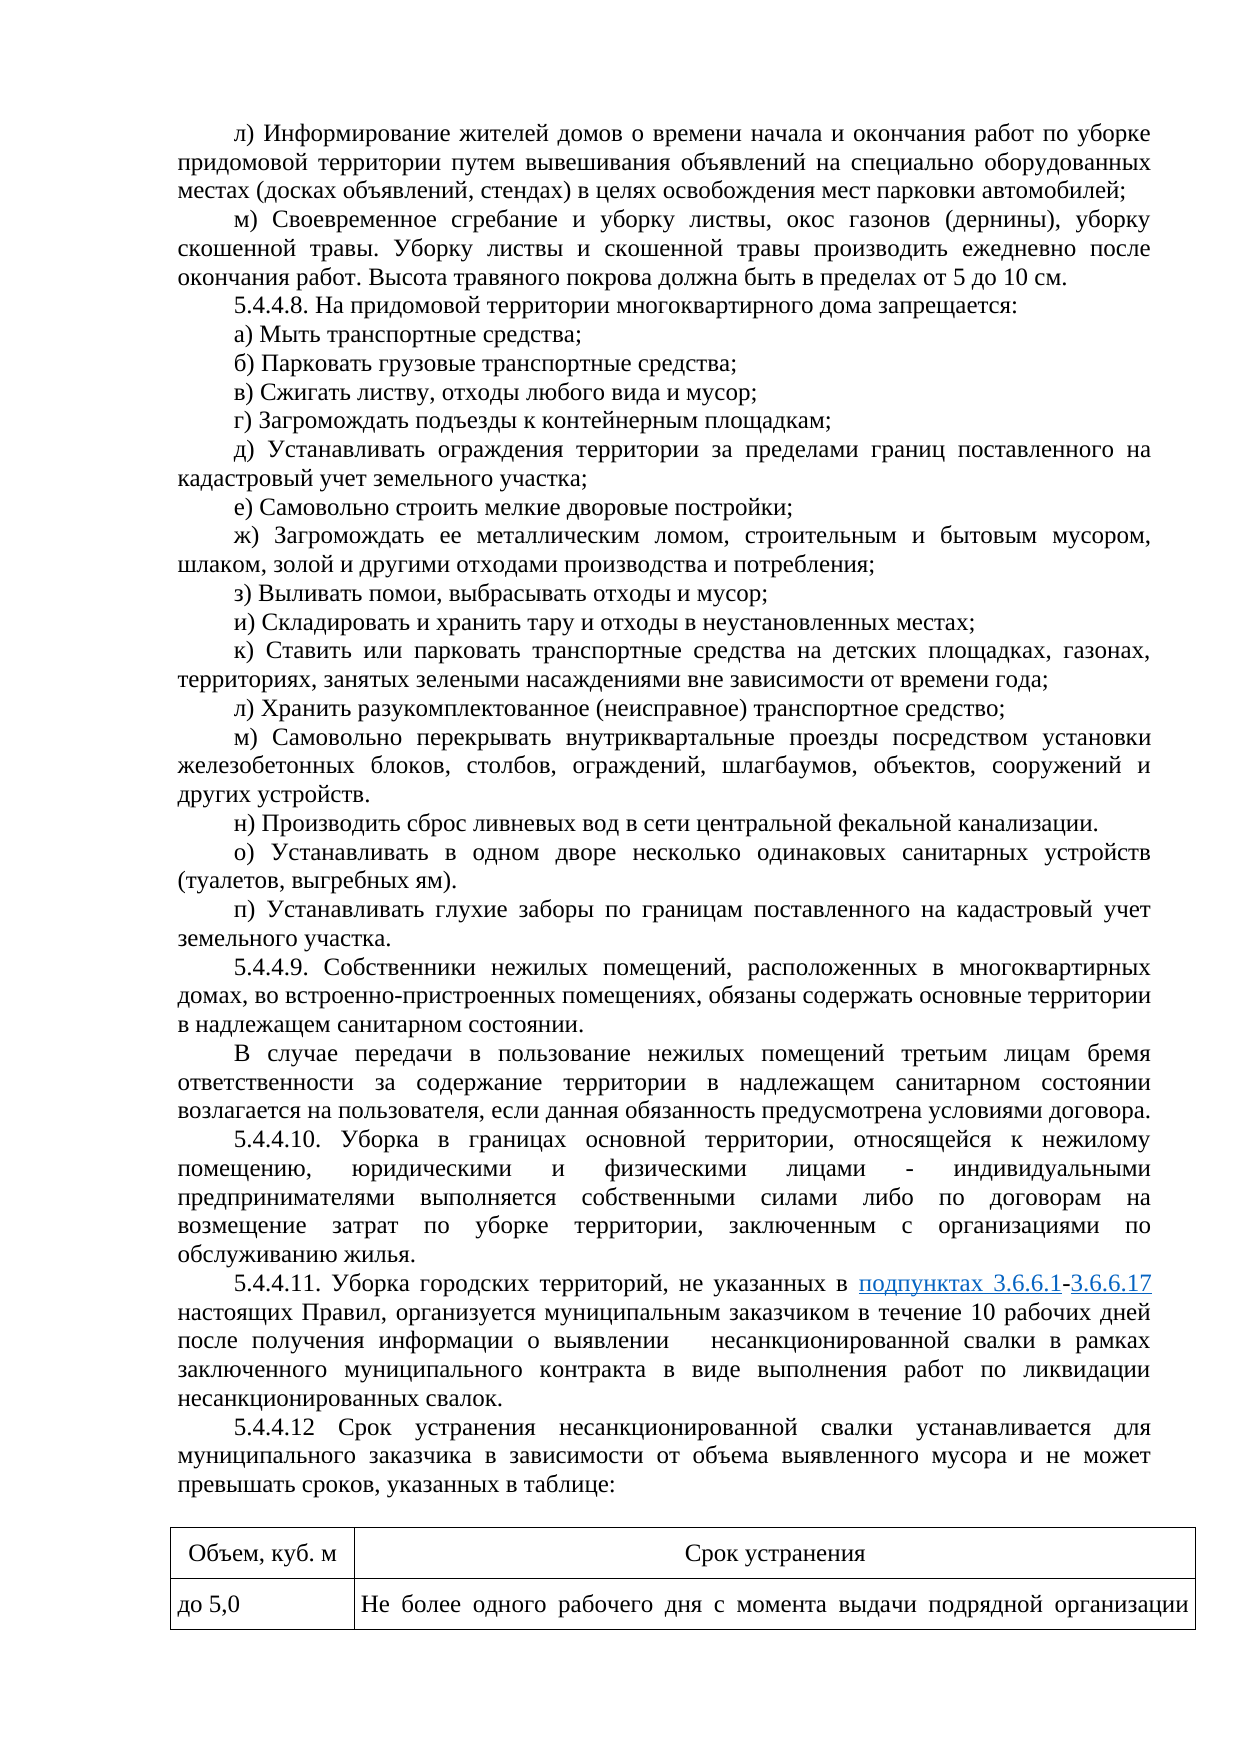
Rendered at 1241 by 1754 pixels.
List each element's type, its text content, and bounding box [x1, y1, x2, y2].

text а) Мыть транспортные средства; [177, 319, 1152, 348]
text 5.4.4.12 Срок устранения несанкционированной свалки устанавливается для муниципального заказчика в зависимости от объема выявленного мусора и не может превышать сроков, указанных в таблице: [177, 1412, 1152, 1498]
text л) Информирование жителей домов о времени начала и окончания работ по уборке придомовой территории путем вывешивания объявлений на специально оборудованных местах (досках объявлений, стендах) в целях освобождения мест парковки автомобилей; [177, 118, 1152, 204]
text о) Устанавливать в одном дворе несколько одинаковых санитарных устройств (туалетов, выгребных ям). [177, 837, 1152, 894]
text и) Складировать и хранить тару и отходы в неустановленных местах; [177, 607, 1152, 636]
text л) Хранить разукомплектованное (неисправное) транспортное средство; [177, 693, 1152, 722]
text 5.4.4.11. Уборка городских территорий, не указанных в подпунктах 3.6.6.1-3.6.6.17 настоящих Правил, организуется муниципальным заказчиком в течение 10 рабочих дней после получения информации о выявлении несанкционированной свалки в рамках заключенного муниципального контракта в виде выполнения работ по ликвидации несанкционированных свалок. [177, 1268, 1152, 1412]
table_header Объем, куб. м [171, 1528, 354, 1578]
text б) Парковать грузовые транспортные средства; [177, 348, 1152, 377]
text г) Загромождать подъезды к контейнерным площадкам; [177, 406, 1152, 434]
text м) Самовольно перекрывать внутриквартальные проезды посредством установки железобетонных блоков, столбов, ограждений, шлагбаумов, объектов, сооружений и других устройств. [177, 722, 1152, 808]
text 5.4.4.8. На придомовой территории многоквартирного дома запрещается: [177, 291, 1152, 319]
text ж) Загромождать ее металлическим ломом, строительным и бытовым мусором, шлаком, золой и другими отходами производства и потребления; [177, 521, 1152, 578]
text м) Своевременное сгребание и уборку листвы, окос газонов (дернины), уборку скошенной травы. Уборку листвы и скошенной травы производить ежедневно после окончания работ. Высота травяного покрова должна быть в пределах от 5 до 10 см. [177, 204, 1152, 291]
text к) Ставить или парковать транспортные средства на детских площадках, газонах, территориях, занятых зелеными насаждениями вне зависимости от времени года; [177, 636, 1152, 693]
text 5.4.4.10. Уборка в границах основной территории, относящейся к нежилому помещению, юридическими и физическими лицами - индивидуальными предпринимателями выполняется собственными силами либо по договорам на возмещение затрат по уборке территории, заключенным с организациями по обслуживанию жилья. [177, 1124, 1152, 1268]
text в) Сжигать листву, отходы любого вида и мусор; [177, 377, 1152, 406]
table_header Срок устранения [355, 1528, 1195, 1578]
text з) Выливать помои, выбрасывать отходы и мусор; [177, 578, 1152, 607]
text е) Самовольно строить мелкие дворовые постройки; [177, 492, 1152, 521]
table_cell до 5,0 [171, 1579, 354, 1629]
text В случае передачи в пользование нежилых помещений третьим лицам бремя ответственности за содержание территории в надлежащем санитарном состоянии возлагается на пользователя, если данная обязанность предусмотрена условиями договора. [177, 1038, 1152, 1124]
text 5.4.4.9. Собственники нежилых помещений, расположенных в многоквартирных домах, во встроенно-пристроенных помещениях, обязаны содержать основные территории в надлежащем санитарном состоянии. [177, 952, 1152, 1038]
text п) Устанавливать глухие заборы по границам поставленного на кадастровый учет земельного участка. [177, 894, 1152, 952]
text д) Устанавливать ограждения территории за пределами границ поставленного на кадастровый учет земельного участка; [177, 434, 1152, 492]
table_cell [355, 1579, 1195, 1629]
text н) Производить сброс ливневых вод в сети центральной фекальной канализации. [177, 808, 1152, 837]
